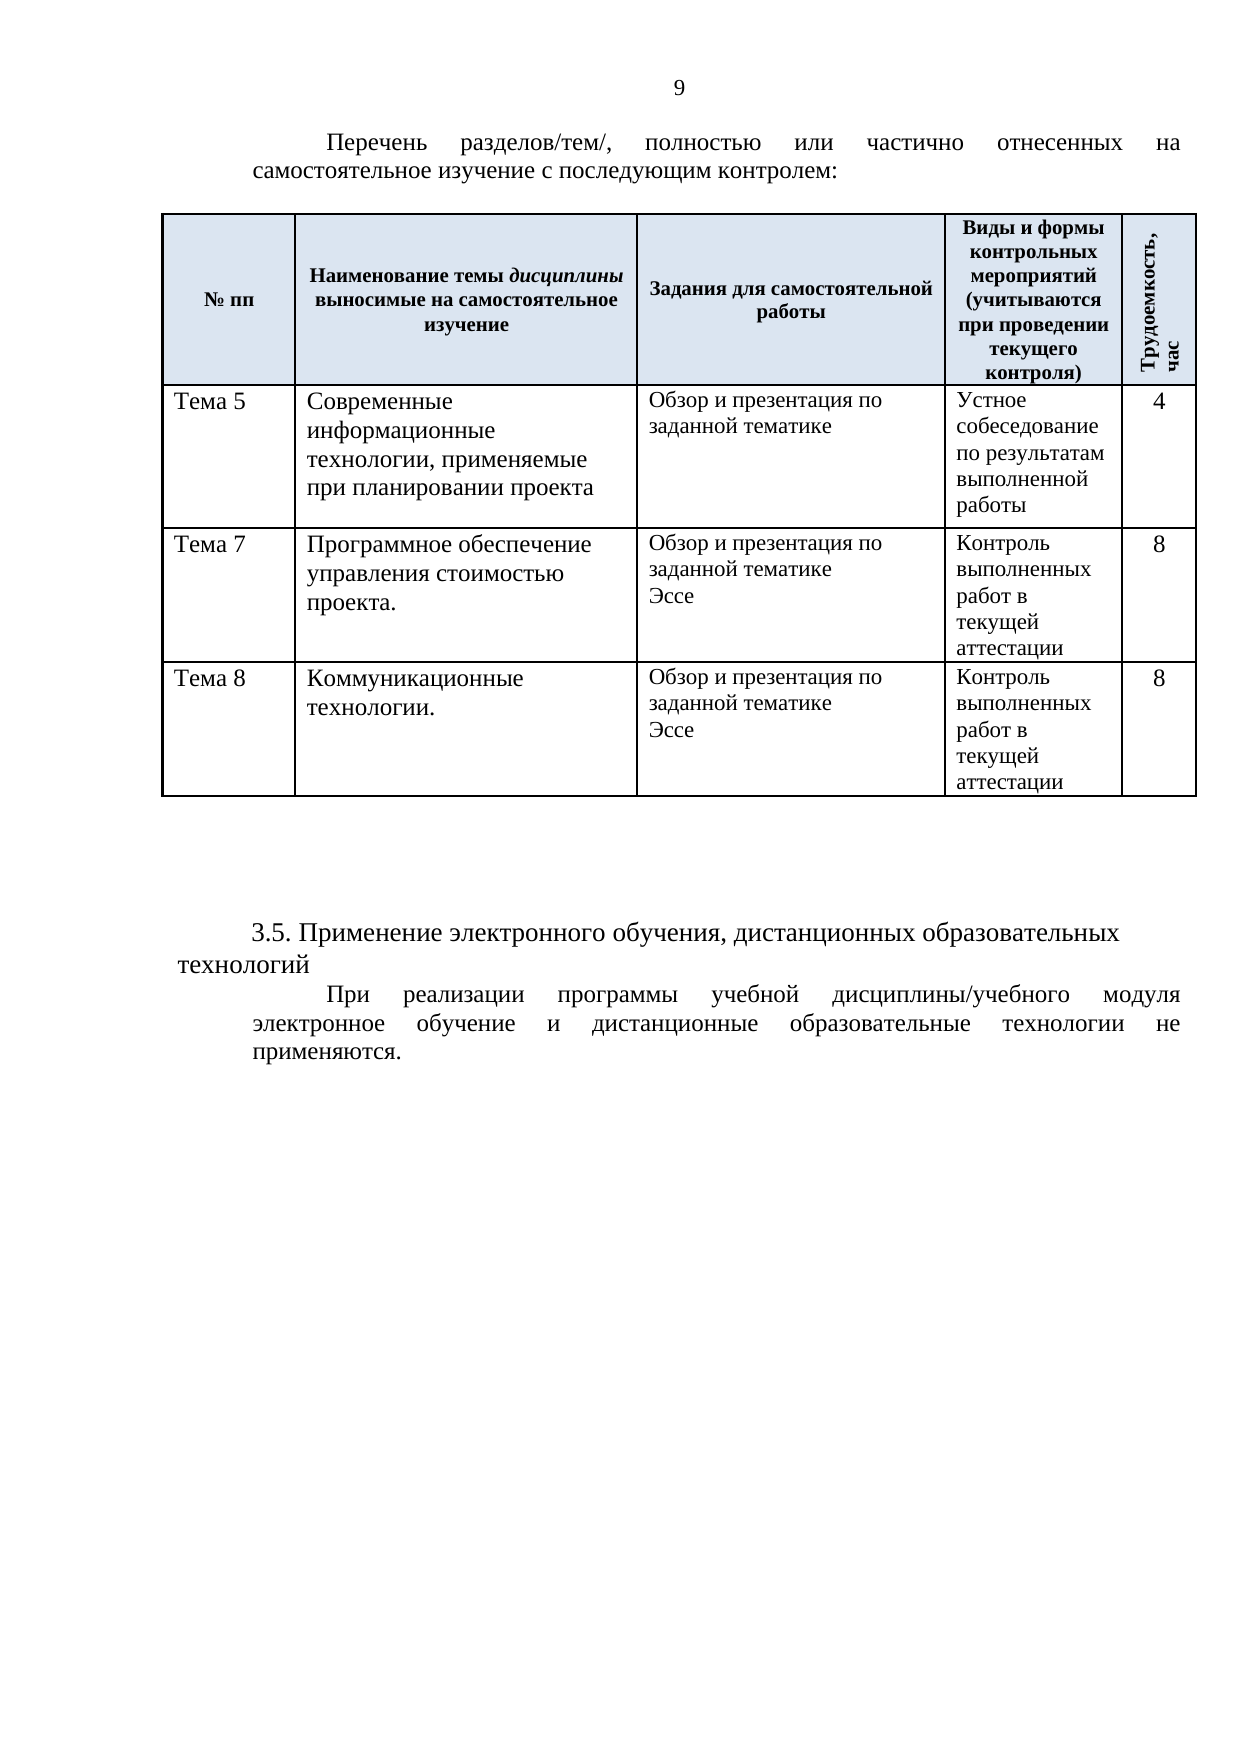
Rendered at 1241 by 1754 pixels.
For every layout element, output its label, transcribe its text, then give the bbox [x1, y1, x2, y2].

table_cell 8 [1123, 529, 1195, 661]
table_cell Программное обеспечение управления стоимостью проекта. [296, 529, 636, 661]
table_cell Устное собеседование по результатам выполненной работы [946, 386, 1121, 527]
subtitle 3.5. Применение электронного обучения, дистанционных образовательных технологий [177, 917, 1181, 979]
table_cell 8 [1123, 663, 1195, 795]
table_header Задания для самостоятельной работы [638, 215, 944, 384]
table_cell Контроль выполненных работ в текущей аттестации [946, 529, 1121, 661]
table_cell Тема 8 [164, 663, 294, 795]
table_cell Тема 7 [164, 529, 294, 661]
table_cell Контроль выполненных работ в текущей аттестации [946, 663, 1121, 795]
table_header Трудоемкость, час [1123, 215, 1195, 384]
table_cell Коммуникационные технологии. [296, 663, 636, 795]
table_header № пп [164, 215, 294, 384]
table_cell 4 [1123, 386, 1195, 527]
table_cell Тема 5 [164, 386, 294, 527]
text При реализации программы учебной дисциплины/учебного модуля электронное обучение и дистанционные образовательные технологии не применяются. [252, 979, 1181, 1065]
table_cell Обзор и презентация по заданной тематике [638, 386, 944, 527]
table_header Виды и формы контрольных мероприятий (учитываются при проведении текущего контроля) [946, 215, 1121, 384]
table_cell Обзор и презентация по заданной тематике Эссе [638, 529, 944, 661]
table_cell Современные информационные технологии, применяемые при планировании проекта [296, 386, 636, 527]
table_cell Обзор и презентация по заданной тематике Эссе [638, 663, 944, 795]
table_header Наименование темы дисциплины выносимые на самостоятельное изучение [296, 215, 636, 384]
text Перечень разделов/тем/, полностью или частично отнесенных на самостоятельное изучение с последующим контролем: [252, 127, 1181, 184]
